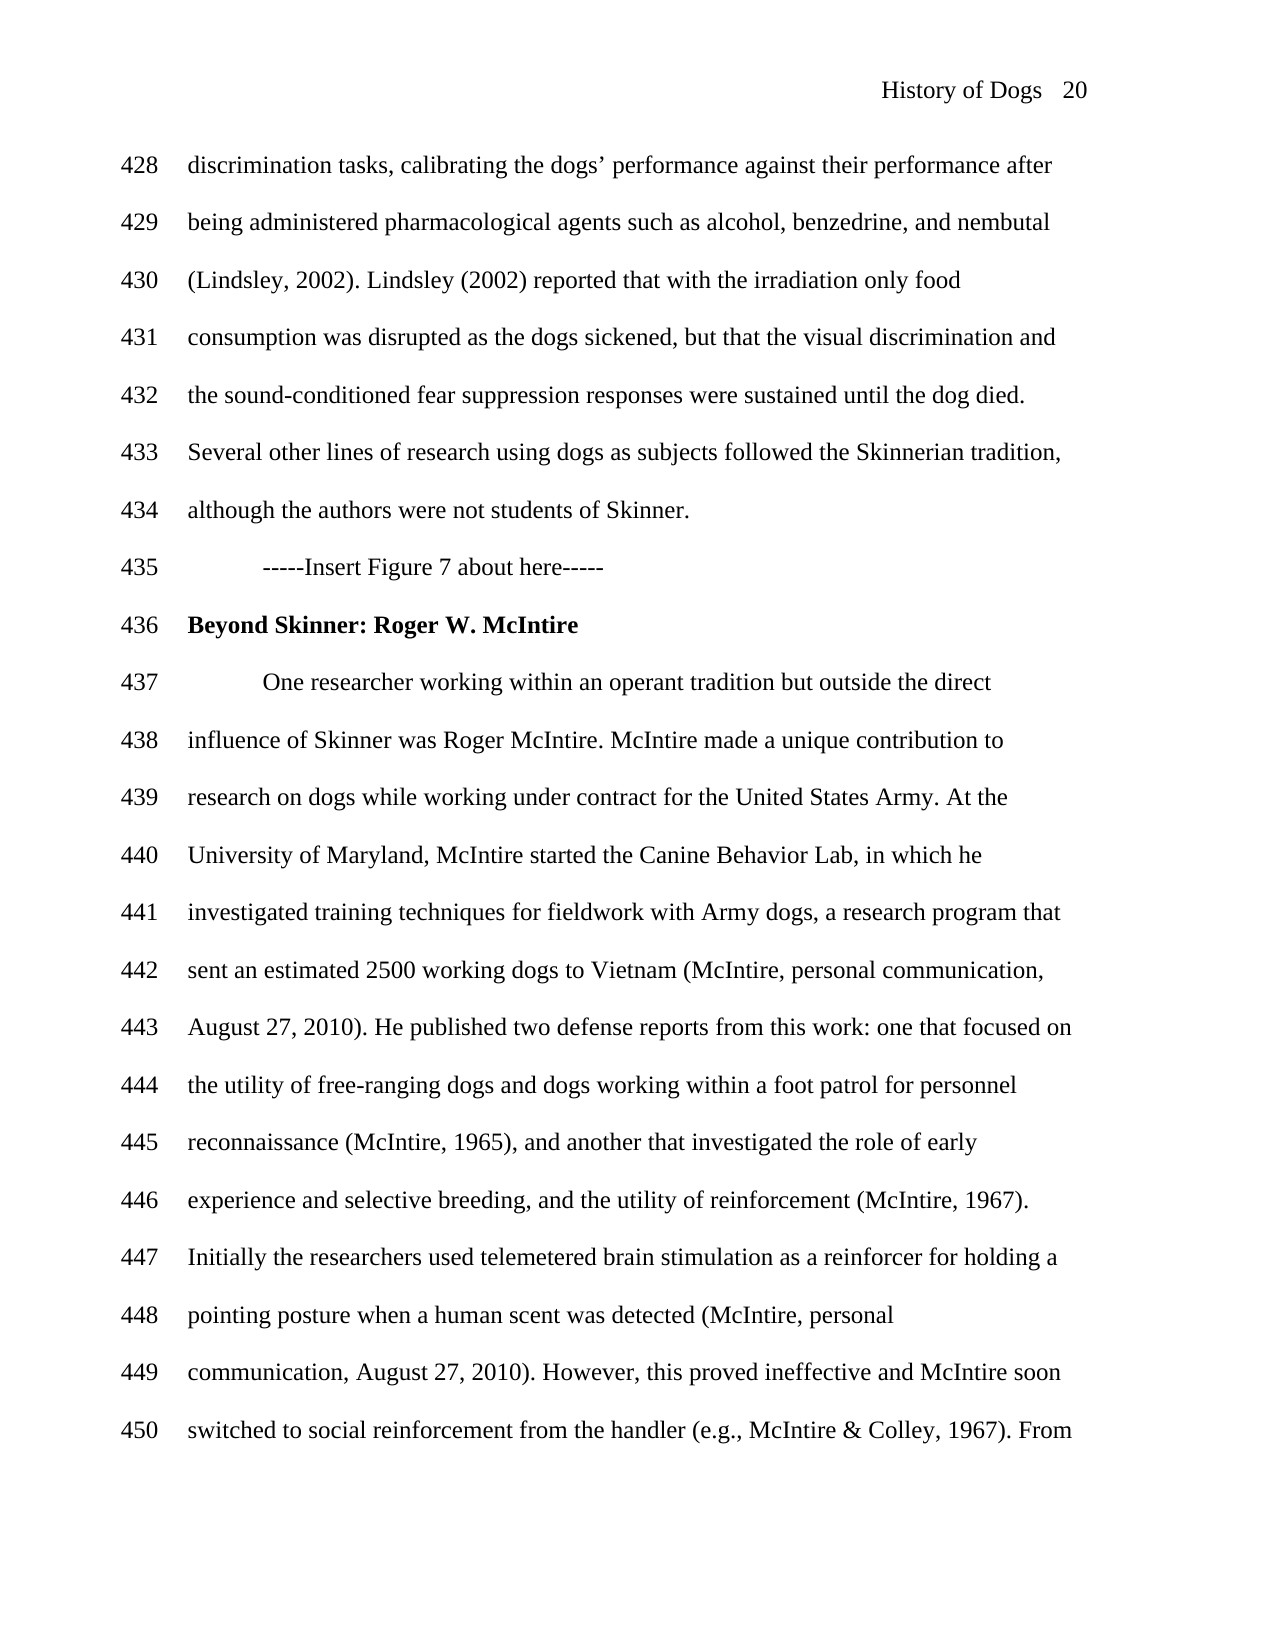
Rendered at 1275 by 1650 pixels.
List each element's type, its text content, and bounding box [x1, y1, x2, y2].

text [187, 667, 1087, 1444]
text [187, 150, 1087, 524]
subtitle Beyond Skinner: Roger W. McIntire [187, 610, 1087, 639]
